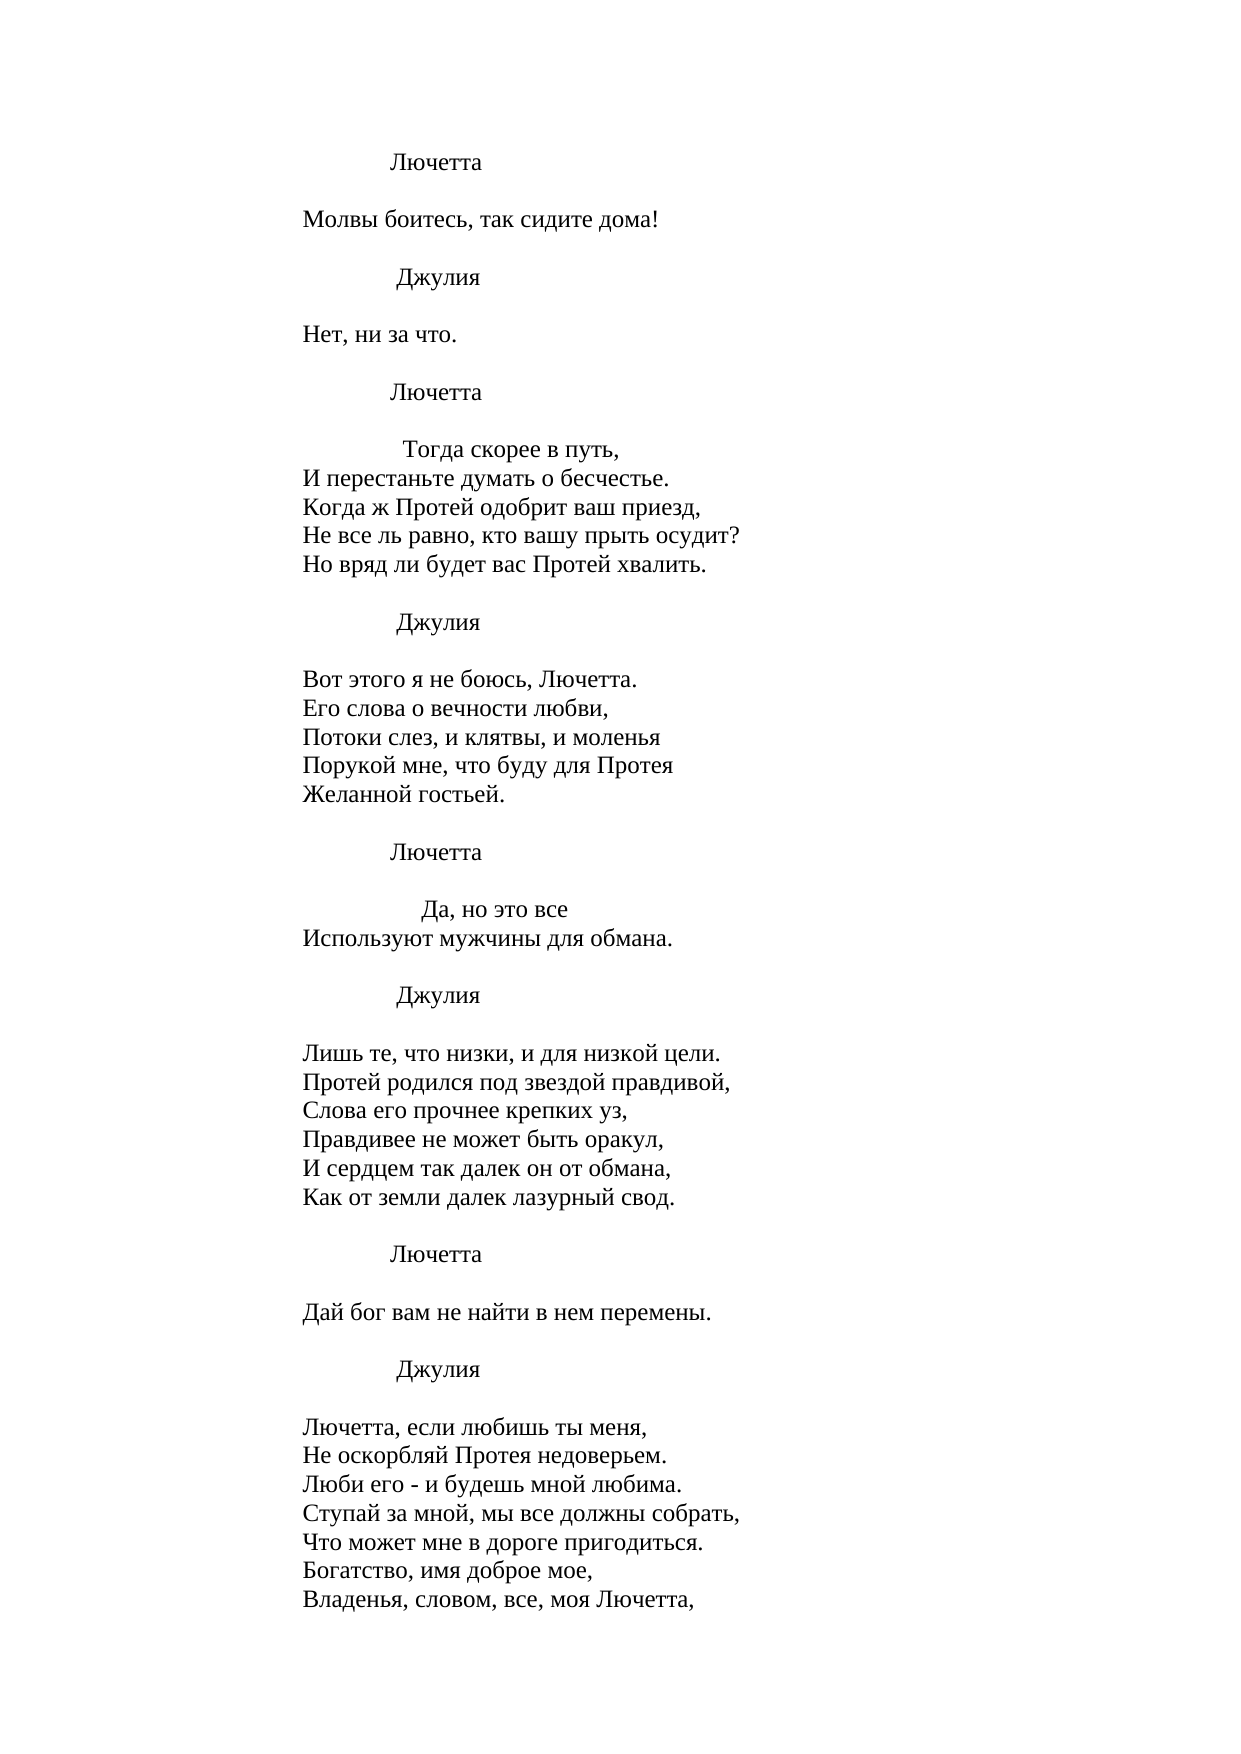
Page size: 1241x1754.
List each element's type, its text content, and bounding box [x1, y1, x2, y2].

text Ступай за мной, мы все должны собрать, [177, 1498, 1152, 1527]
text Вот этого я не боюсь, Лючетта. [177, 664, 1152, 693]
text И сердцем так далек он от обмана, [177, 1153, 1152, 1182]
text Не оскорбляй Протея недоверьем. [177, 1441, 1152, 1469]
text Но вряд ли будет вас Протей хвалить. [177, 549, 1152, 578]
text Как от земли далек лазурный свод. [177, 1182, 1152, 1211]
text Богатство, имя доброе мое, [177, 1556, 1152, 1584]
text Желанной гостьей. [177, 779, 1152, 808]
text Слова его прочнее крепких уз, [177, 1096, 1152, 1124]
text Нет, ни за что. [177, 319, 1152, 348]
text Потоки слез, и клятвы, и моленья [177, 722, 1152, 751]
text Лючетта [177, 147, 1152, 176]
text Протей родился под звездой правдивой, [177, 1067, 1152, 1096]
text Джулия [177, 1354, 1152, 1383]
text Его слова о вечности любви, [177, 693, 1152, 722]
text Джулия [177, 607, 1152, 636]
text Когда ж Протей одобрит ваш приезд, [177, 492, 1152, 521]
text И перестаньте думать о бесчестье. [177, 463, 1152, 492]
text Лючетта, если любишь ты меня, [177, 1412, 1152, 1441]
text Владенья, словом, все, моя Лючетта, [177, 1584, 1152, 1613]
text Не все ль равно, кто вашу прыть осудит? [177, 521, 1152, 549]
text Люби его - и будешь мной любима. [177, 1469, 1152, 1498]
text Джулия [177, 262, 1152, 291]
text Молвы боитесь, так сидите дома! [177, 204, 1152, 233]
text Лючетта [177, 1239, 1152, 1268]
text Джулия [177, 981, 1152, 1009]
text Лючетта [177, 837, 1152, 866]
text Используют мужчины для обмана. [177, 923, 1152, 952]
text Тогда скорее в путь, [177, 434, 1152, 463]
text Лючетта [177, 377, 1152, 406]
text Да, но это все [177, 894, 1152, 923]
text Что может мне в дороге пригодиться. [177, 1527, 1152, 1556]
text Дай бог вам не найти в нем перемены. [177, 1297, 1152, 1326]
text Правдивее не может быть оракул, [177, 1124, 1152, 1153]
text Порукой мне, что буду для Протея [177, 751, 1152, 779]
text Лишь те, что низки, и для низкой цели. [177, 1038, 1152, 1067]
